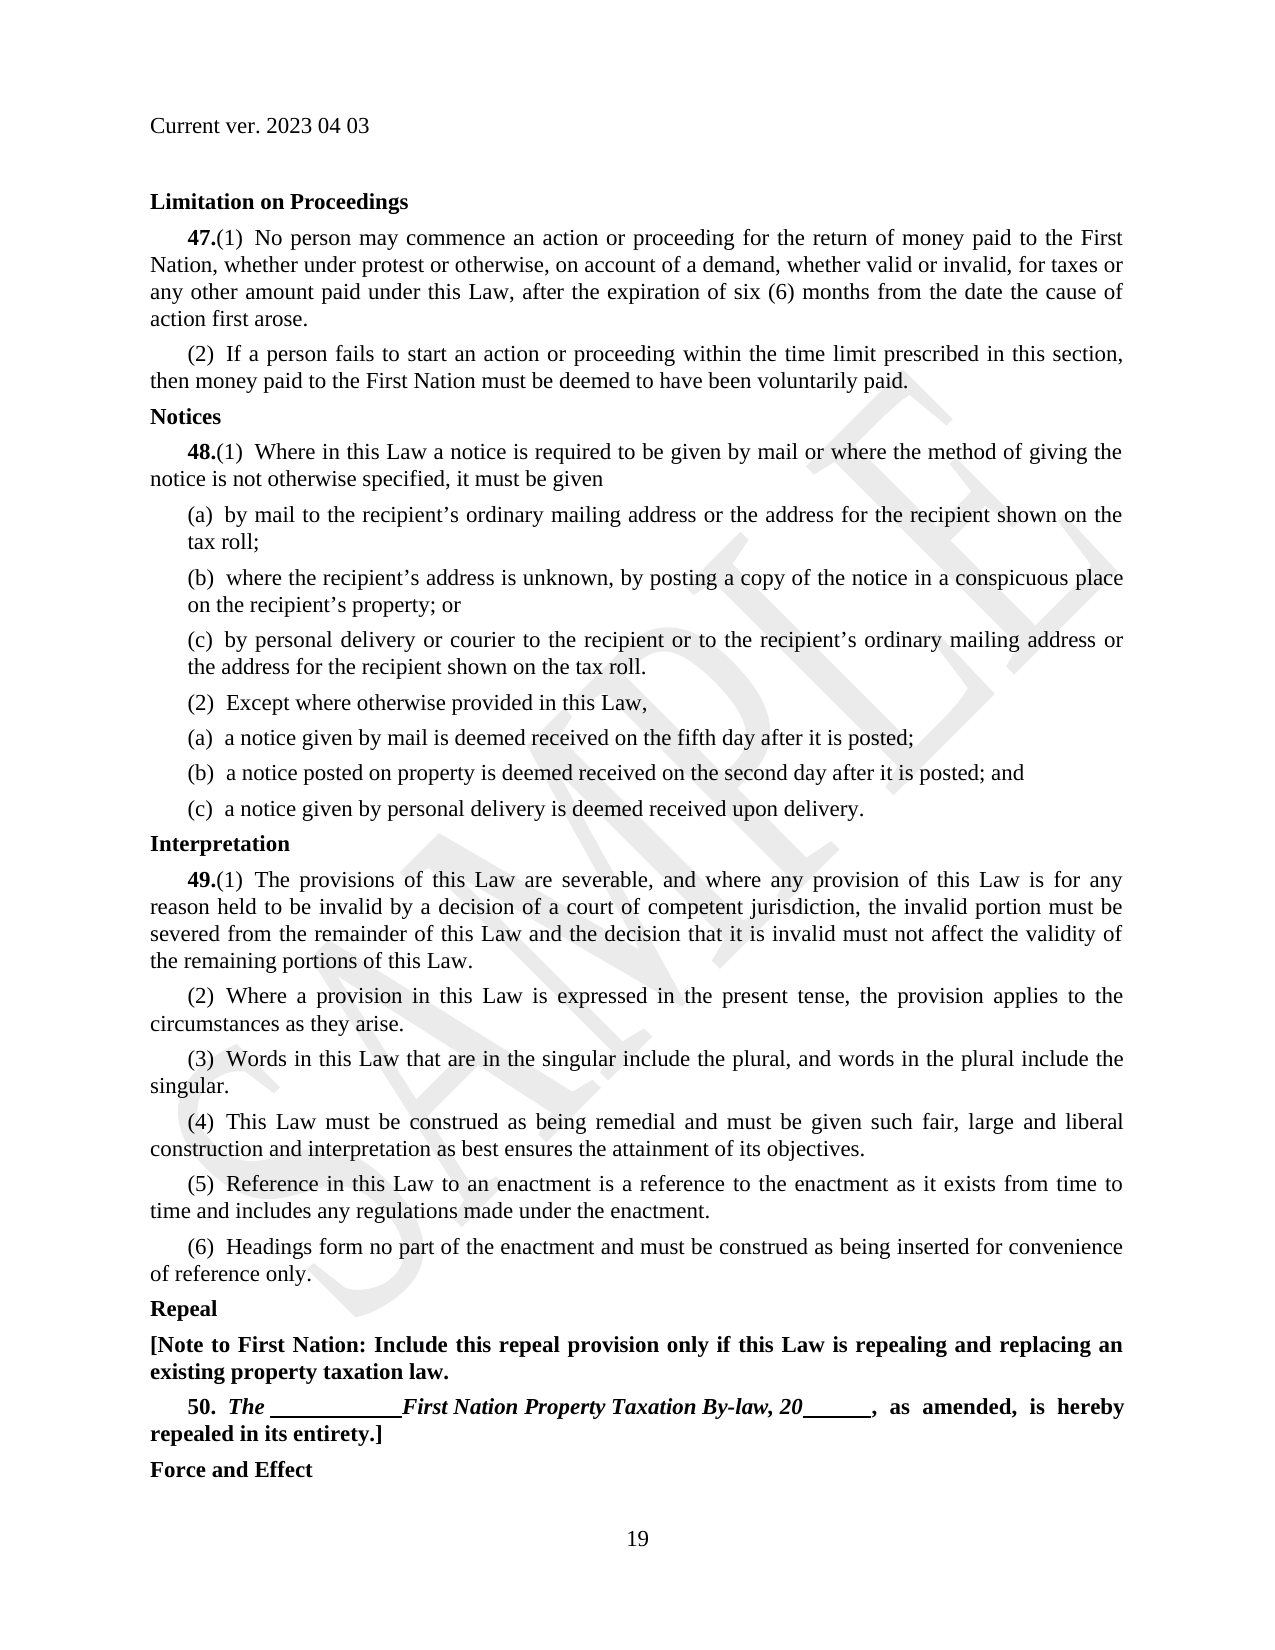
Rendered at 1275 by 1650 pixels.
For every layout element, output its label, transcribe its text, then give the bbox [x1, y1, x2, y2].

text (6) Headings form no part of the enactment and must be construed as being inserted for convenience of reference only. [150, 1232, 1125, 1286]
text (2) Except where otherwise provided in this Law, [150, 688, 1125, 715]
text (4) This Law must be construed as being remedial and must be given such fair, large and liberal construction and interpretation as best ensures the attainment of its objectives. [150, 1107, 1125, 1161]
text (c) by personal delivery or courier to the recipient or to the recipient’s ordinary mailing address or the address for the recipient shown on the tax roll. [187, 625, 1125, 679]
text (2) If a person fails to start an action or proceeding within the time limit prescribed in this section, then money paid to the First Nation must be deemed to have been voluntarily paid. [150, 340, 1125, 394]
text 48.(1) Where in this Law a notice is required to be given by mail or where the method of giving the notice is not otherwise specified, it must be given [150, 438, 1125, 492]
text 49.(1) The provisions of this Law are severable, and where any provision of this Law is for any reason held to be invalid by a decision of a court of competent jurisdiction, the invalid portion must be severed from the remainder of this Law and the decision that it is invalid must not affect the validity of the remaining portions of this Law. [150, 865, 1125, 973]
text Force and Effect [150, 1455, 1125, 1482]
text Interpretation [150, 829, 1125, 857]
text (a) by mail to the recipient’s ordinary mailing address or the address for the recipient shown on the tax roll; [187, 500, 1125, 554]
text 50. The First Nation Property Taxation By-law, 20 , as amended, is hereby repealed in its entirety.] [150, 1393, 1125, 1447]
text (b) a notice posted on property is deemed received on the second day after it is posted; and [187, 759, 1125, 786]
text Limitation on Proceedings [150, 187, 1125, 214]
text Notices [150, 402, 1125, 429]
text (a) a notice given by mail is deemed received on the fifth day after it is posted; [187, 723, 1125, 750]
text Repeal [150, 1295, 1125, 1322]
text (c) a notice given by personal delivery is deemed received upon delivery. [187, 794, 1125, 821]
text 47.(1) No person may commence an action or proceeding for the return of money paid to the First Nation, whether under protest or otherwise, on account of a demand, whether valid or invalid, for taxes or any other amount paid under this Law, after the expiration of six (6) months from the date the cause of action first arose. [150, 223, 1125, 331]
text [Note to First Nation: Include this repeal provision only if this Law is repealing and replacing an existing property taxation law. [150, 1330, 1125, 1384]
text (3) Words in this Law that are in the singular include the plural, and words in the plural include the singular. [150, 1044, 1125, 1098]
text (5) Reference in this Law to an enactment is a reference to the enactment as it exists from time to time and includes any regulations made under the enactment. [150, 1169, 1125, 1224]
text (b) where the recipient’s address is unknown, by posting a copy of the notice in a conspicuous place on the recipient’s property; or [187, 563, 1125, 617]
text (2) Where a provision in this Law is expressed in the present tense, the provision applies to the circumstances as they arise. [150, 982, 1125, 1036]
